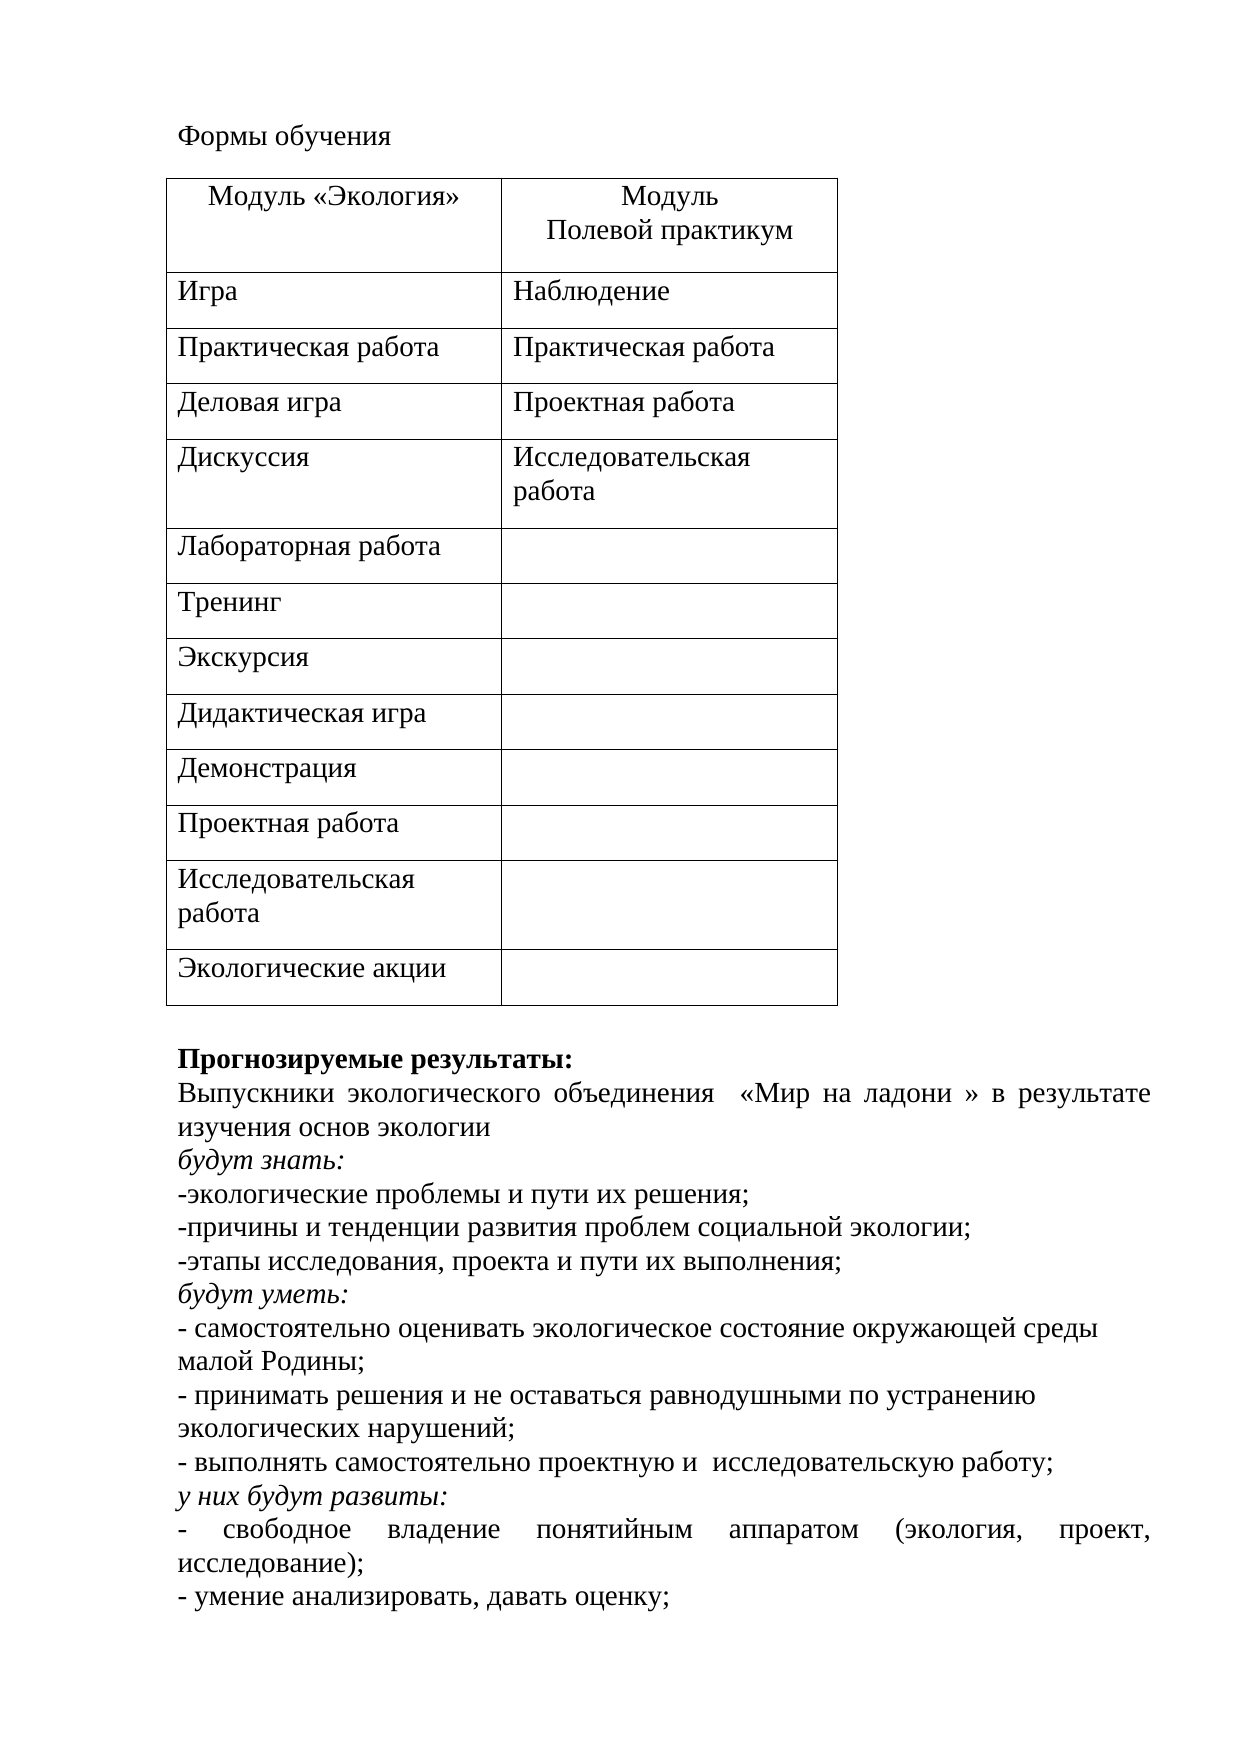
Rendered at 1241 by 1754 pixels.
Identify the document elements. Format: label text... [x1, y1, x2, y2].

text - самостоятельно оценивать экологическое состояние окружающей среды малой Родины; [177, 1310, 1152, 1377]
text - свободное владение понятийным аппаратом (экология, проект, исследование); [177, 1511, 1152, 1578]
text -экологические проблемы и пути их решения; [177, 1176, 1152, 1209]
table_cell Дискуссия [167, 440, 501, 527]
table_header Модуль Полевой практикум [502, 179, 837, 272]
table_cell [502, 695, 837, 749]
table_cell Экологические акции [167, 950, 501, 1005]
table_cell Практическая работа [167, 329, 501, 383]
text будут знать: [177, 1142, 1152, 1176]
text Формы обучения [177, 118, 1152, 152]
text Выпускники экологического объединения «Мир на ладони » в результате изучения основ экологии [177, 1075, 1152, 1142]
text - выполнять самостоятельно проектную и исследовательскую работу; [177, 1444, 1152, 1478]
table_cell [502, 529, 837, 583]
table_cell Проектная работа [502, 384, 837, 438]
table_cell [502, 861, 837, 949]
text будут уметь: [177, 1276, 1152, 1310]
table_cell [502, 750, 837, 804]
table_cell Лабораторная работа [167, 529, 501, 583]
table_cell Игра [167, 273, 501, 328]
table_cell Исследовательская работа [167, 861, 501, 949]
text - умение анализировать, давать оценку; [177, 1578, 1152, 1612]
text - принимать решения и не оставаться равнодушными по устранению экологических нарушений; [177, 1377, 1152, 1444]
text -причины и тенденции развития проблем социальной экологии; [177, 1209, 1152, 1243]
text Прогнозируемые результаты: [177, 1042, 1152, 1075]
table_cell Практическая работа [502, 329, 837, 383]
table_cell [502, 584, 837, 638]
table_cell Наблюдение [502, 273, 837, 328]
table_cell Дидактическая игра [167, 695, 501, 749]
table_header Модуль «Экология» [167, 179, 501, 272]
table_cell [502, 806, 837, 860]
table_cell [502, 639, 837, 694]
text -этапы исследования, проекта и пути их выполнения; [177, 1243, 1152, 1276]
text у них будут развиты: [177, 1478, 1152, 1511]
table_cell Экскурсия [167, 639, 501, 694]
table_cell Тренинг [167, 584, 501, 638]
table_cell Исследовательская работа [502, 440, 837, 527]
table_cell Демонстрация [167, 750, 501, 804]
table_cell [502, 950, 837, 1005]
table_cell Деловая игра [167, 384, 501, 438]
table_cell Проектная работа [167, 806, 501, 860]
